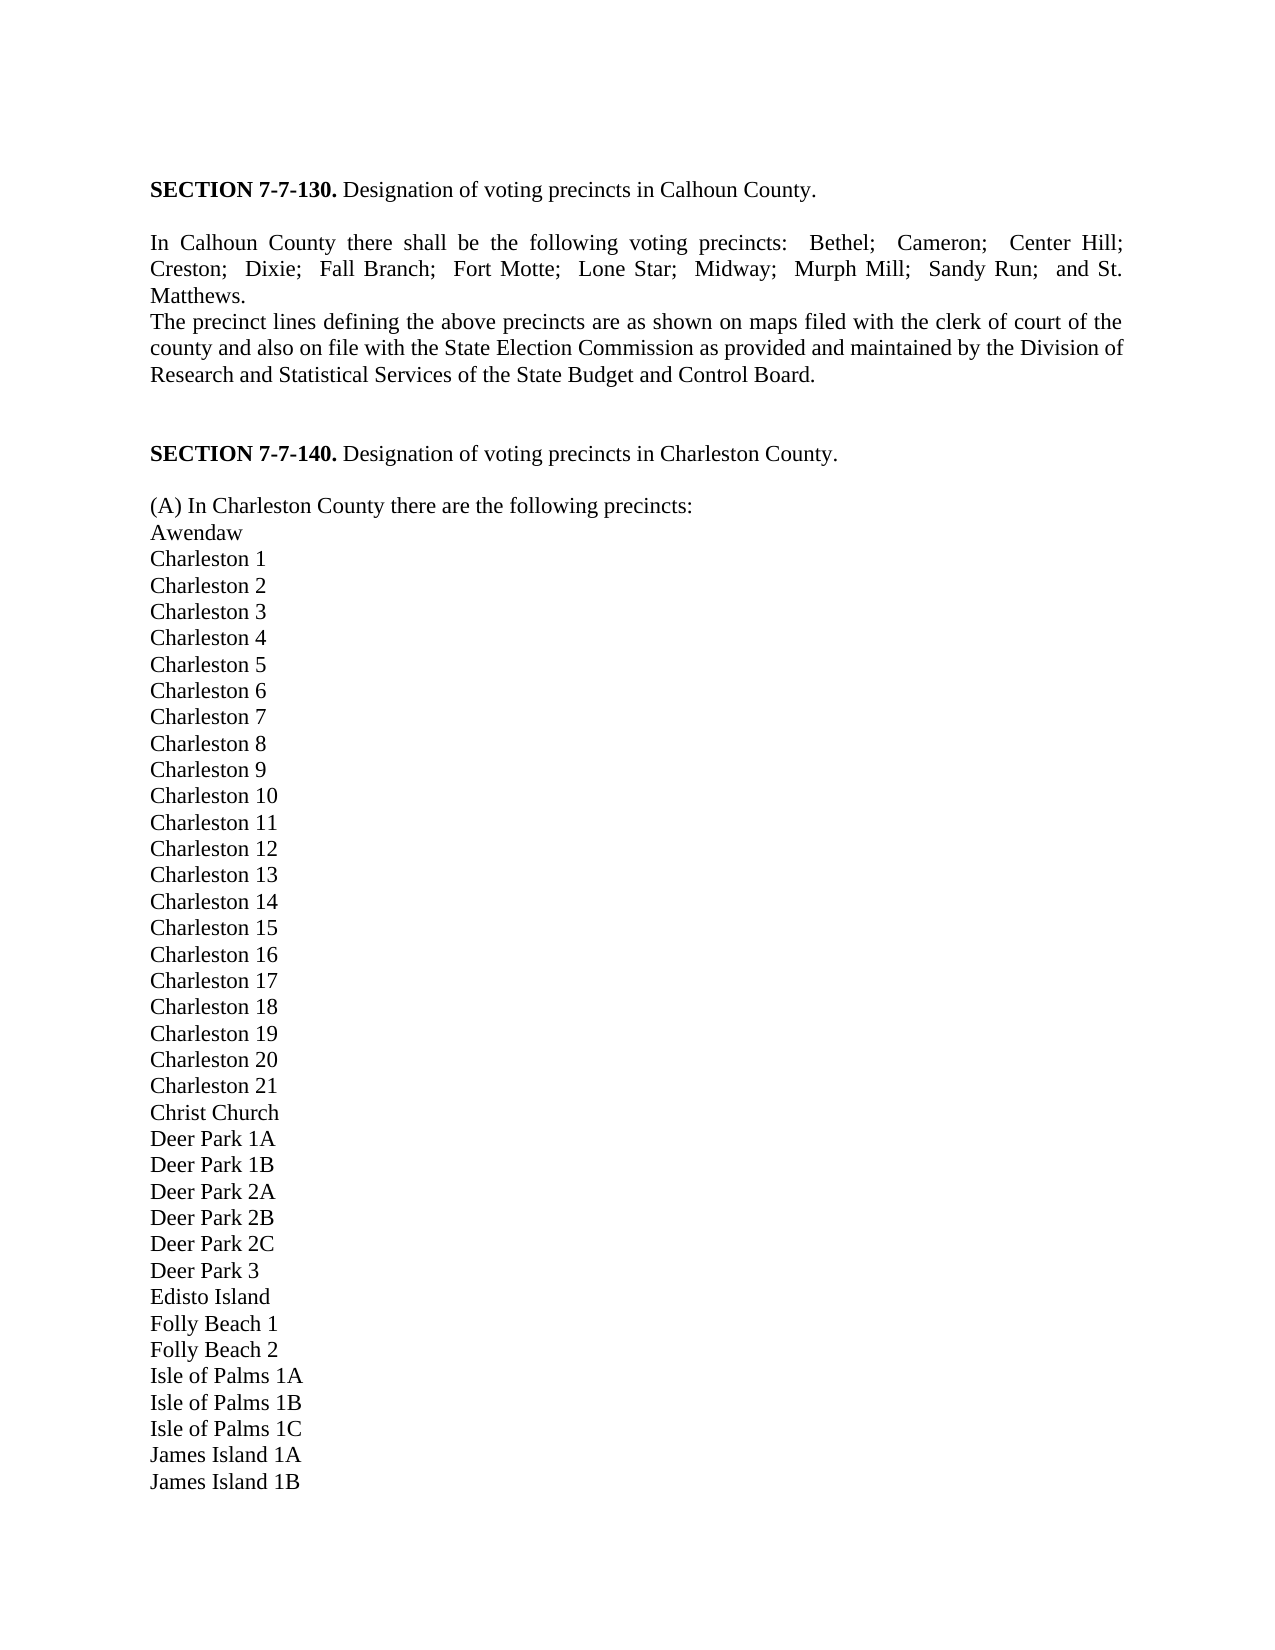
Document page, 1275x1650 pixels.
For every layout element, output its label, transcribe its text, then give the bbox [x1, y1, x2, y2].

text Folly Beach 1 [150, 1309, 1125, 1336]
text Charleston 4 [150, 624, 1125, 651]
text Charleston 3 [150, 598, 1125, 624]
text Isle of Palms 1C [150, 1415, 1125, 1441]
text Christ Church [150, 1099, 1125, 1125]
text Deer Park 3 [150, 1257, 1125, 1283]
text Charleston 20 [150, 1046, 1125, 1072]
text Awendaw [150, 519, 1125, 545]
text Charleston 11 [150, 809, 1125, 835]
text James Island 1A [150, 1441, 1125, 1468]
text Deer Park 2A [150, 1178, 1125, 1204]
text Charleston 18 [150, 993, 1125, 1020]
text Deer Park 1A [150, 1125, 1125, 1151]
text Charleston 6 [150, 677, 1125, 703]
text Charleston 14 [150, 888, 1125, 914]
text Charleston 16 [150, 941, 1125, 967]
text In Calhoun County there shall be the following voting precincts: Bethel; Cameron; Center Hill; Creston; Dixie; Fall Branch; Fort Motte; Lone Star; Midway; Murph Mill; Sandy Run; and St. Matthews. [150, 229, 1125, 308]
text (A) In Charleston County there are the following precincts: [150, 493, 1125, 519]
text The precinct lines defining the above precincts are as shown on maps filed with the clerk of court of the county and also on file with the State Election Commission as provided and maintained by the Division of Research and Statistical Services of the State Budget and Control Board. [150, 308, 1125, 387]
text Charleston 7 [150, 703, 1125, 730]
text Edisto Island [150, 1283, 1125, 1309]
text Charleston 5 [150, 651, 1125, 677]
text SECTION 7-7-140. Designation of voting precincts in Charleston County. [150, 440, 1125, 466]
text Charleston 13 [150, 862, 1125, 888]
text SECTION 7-7-130. Designation of voting precincts in Calhoun County. [150, 176, 1125, 203]
text Charleston 10 [150, 782, 1125, 809]
text Isle of Palms 1B [150, 1389, 1125, 1415]
text James Island 1B [150, 1468, 1125, 1494]
text Charleston 1 [150, 545, 1125, 572]
text Charleston 12 [150, 835, 1125, 862]
text Folly Beach 2 [150, 1336, 1125, 1362]
text Deer Park 2B [150, 1204, 1125, 1231]
text Charleston 2 [150, 572, 1125, 598]
text Charleston 15 [150, 914, 1125, 941]
text Charleston 17 [150, 967, 1125, 993]
text Charleston 8 [150, 730, 1125, 756]
text Charleston 19 [150, 1020, 1125, 1046]
text Charleston 21 [150, 1072, 1125, 1099]
text Charleston 9 [150, 756, 1125, 782]
text Deer Park 1B [150, 1151, 1125, 1178]
text Deer Park 2C [150, 1231, 1125, 1257]
text Isle of Palms 1A [150, 1362, 1125, 1389]
